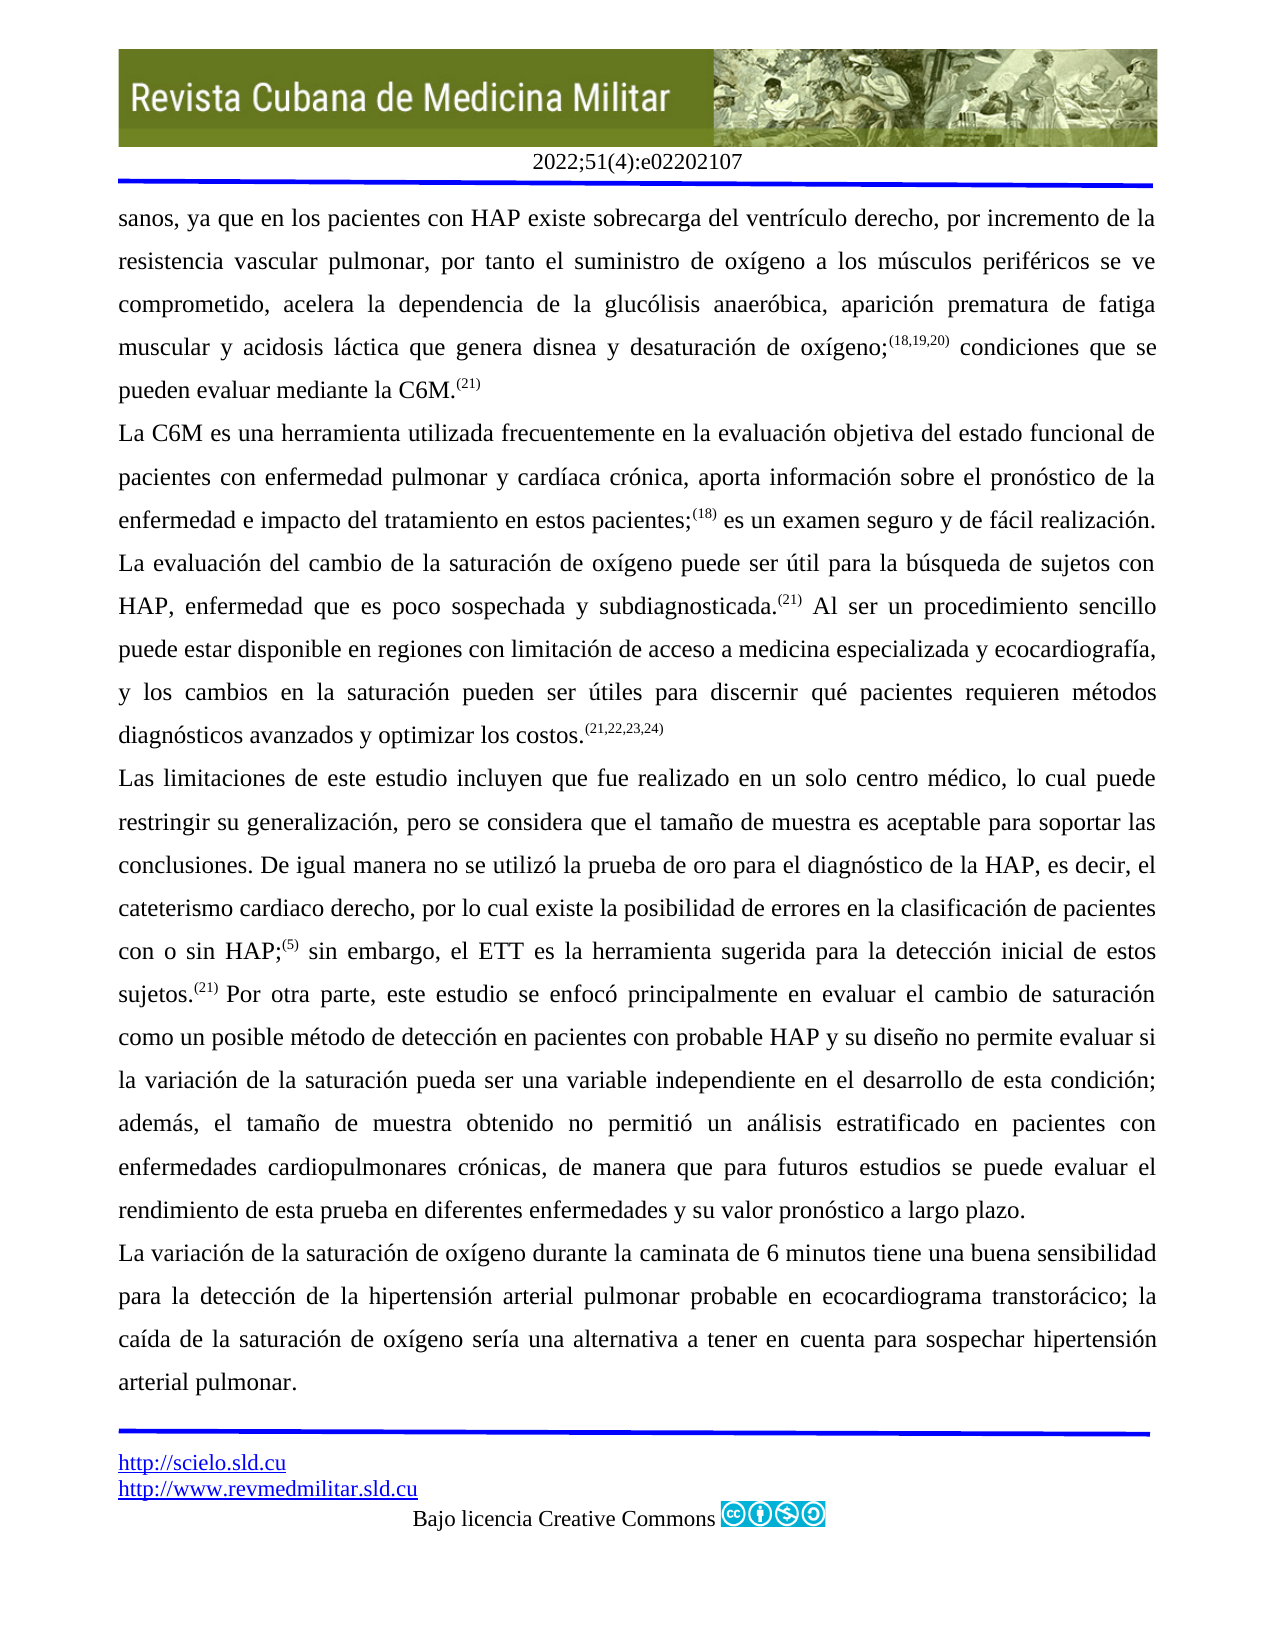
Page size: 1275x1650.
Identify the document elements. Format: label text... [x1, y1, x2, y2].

picture [118, 49, 1158, 147]
text La C6M es una herramienta utilizada frecuentemente en la evaluación objetiva del estado funcional de pacientes con enfermedad pulmonar y cardíaca crónica, aporta información sobre el pronóstico de la enfermedad e impacto del tratamiento en estos pacientes;(18) es un examen seguro y de fácil realización. La evaluación del cambio de la saturación de oxígeno puede ser útil para la búsqueda de sujetos con HAP, enfermedad que es poco sospechada y subdiagnosticada.(21) Al ser un procedimiento sencillo puede estar disponible en regiones con limitación de acceso a medicina especializada y ecocardiografía, y los cambios en la saturación pueden ser útiles para discernir qué pacientes requieren métodos diagnósticos avanzados y optimizar los costos.(21,22,23,24) [118, 418, 1157, 749]
text La variación de la saturación de oxígeno durante la caminata de 6 minutos tiene una buena sensibilidad para la detección de la hipertensión arterial pulmonar probable en ecocardiograma transtorácico; la caída de la saturación de oxígeno sería una alternativa a tener en cuenta para sospechar hipertensión arterial pulmonar. [118, 1238, 1157, 1396]
picture [720, 1501, 826, 1527]
text Las limitaciones de este estudio incluyen que fue realizado en un solo centro médico, lo cual puede restringir su generalización, pero se considera que el tamaño de muestra es aceptable para soportar las conclusiones. De igual manera no se utilizó la prueba de oro para el diagnóstico de la HAP, es decir, el cateterismo cardiaco derecho, por lo cual existe la posibilidad de errores en la clasificación de pacientes con o sin HAP;(5) sin embargo, el ETT es la herramienta sugerida para la detección inicial de estos sujetos.(21) Por otra parte, este estudio se enfocó principalmente en evaluar el cambio de saturación como un posible método de detección en pacientes con probable HAP y su diseño no permite evaluar si la variación de la saturación pueda ser una variable independiente en el desarrollo de esta condición; además, el tamaño de muestra obtenido no permitió un análisis estratificado en pacientes con enfermedades cardiopulmonares crónicas, de manera que para futuros estudios se puede evaluar el rendimiento de esta prueba en diferentes enfermedades y su valor pronóstico a largo plazo. [118, 763, 1157, 1223]
